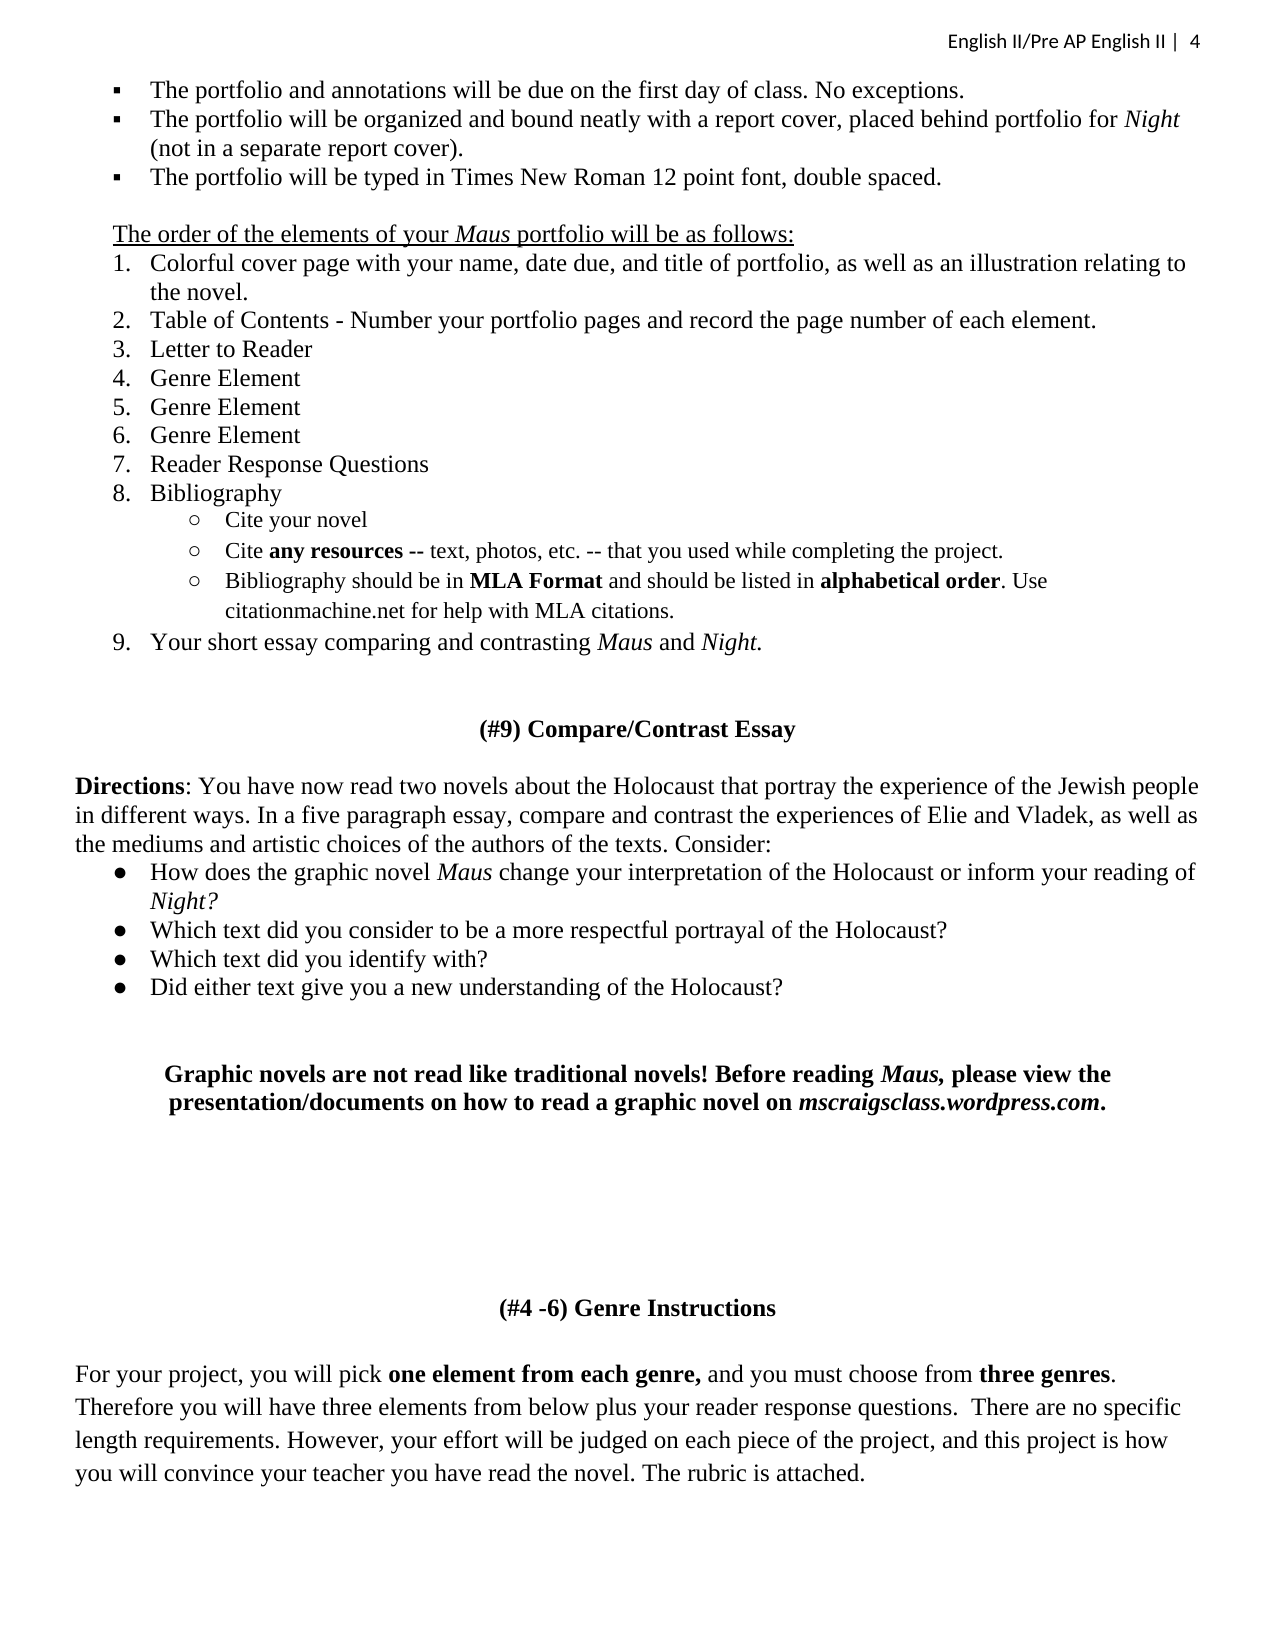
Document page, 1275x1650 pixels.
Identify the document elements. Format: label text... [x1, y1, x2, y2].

list The portfolio and annotations will be due on the first day of class. No exceptions. [112, 75, 1200, 104]
list Bibliography should be in MLA Format and should be listed in alphabetical order. Use citationmachine.net for help with MLA citations. [187, 567, 1200, 623]
list Table of Contents - Number your portfolio pages and record the page number of each element. [112, 305, 1200, 334]
list How does the graphic novel Maus change your interpretation of the Holocaust or inform your reading of Night? [112, 857, 1200, 915]
list The portfolio will be organized and bound neatly with a report cover, placed behind portfolio for Night (not in a separate report cover). [112, 104, 1200, 161]
list The portfolio will be typed in Times New Roman 12 point font, double spaced. [112, 161, 1200, 190]
list Genre Element [112, 392, 1200, 420]
list Colorful cover page with your name, date due, and title of portfolio, as well as an illustration relating to the novel. [112, 248, 1200, 305]
text (#9) Compare/Contrast Essay [75, 714, 1200, 742]
list Which text did you consider to be a more respectful portrayal of the Holocaust? [112, 915, 1200, 944]
list Cite any resources -- text, photos, etc. -- that you used while completing the project. [187, 537, 1200, 563]
text For your project, you will pick one element from each genre, and you must choose from three genres. Therefore you will have three elements from below plus your reader response questions. There are no specific length requirements. However, your effort will be judged on each piece of the project, and this project is how you will convince your teacher you have read the novel. The rubric is attached. [75, 1359, 1200, 1487]
text Graphic novels are not read like traditional novels! Before reading Maus, please view the presentation/documents on how to read a graphic novel on mscraigsclass.wordpress.com. [75, 1059, 1200, 1116]
list Your short essay comparing and contrasting Maus and Night. [112, 627, 1200, 656]
list Cite your novel [187, 507, 1200, 533]
list Letter to Reader [112, 334, 1200, 363]
list Which text did you identify with? [112, 944, 1200, 972]
list Reader Response Questions [112, 449, 1200, 478]
text The order of the elements of your Maus portfolio will be as follows: [112, 219, 1200, 248]
list Genre Element [112, 420, 1200, 449]
text (#4 -6) Genre Instructions [75, 1293, 1200, 1322]
list Bibliography [112, 478, 1200, 507]
list Genre Element [112, 363, 1200, 392]
list Did either text give you a new understanding of the Holocaust? [112, 972, 1200, 1001]
text Directions: You have now read two novels about the Holocaust that portray the experience of the Jewish people in different ways. In a five paragraph essay, compare and contrast the experiences of Elie and Vladek, as well as the mediums and artistic choices of the authors of the texts. Consider: [75, 771, 1200, 857]
